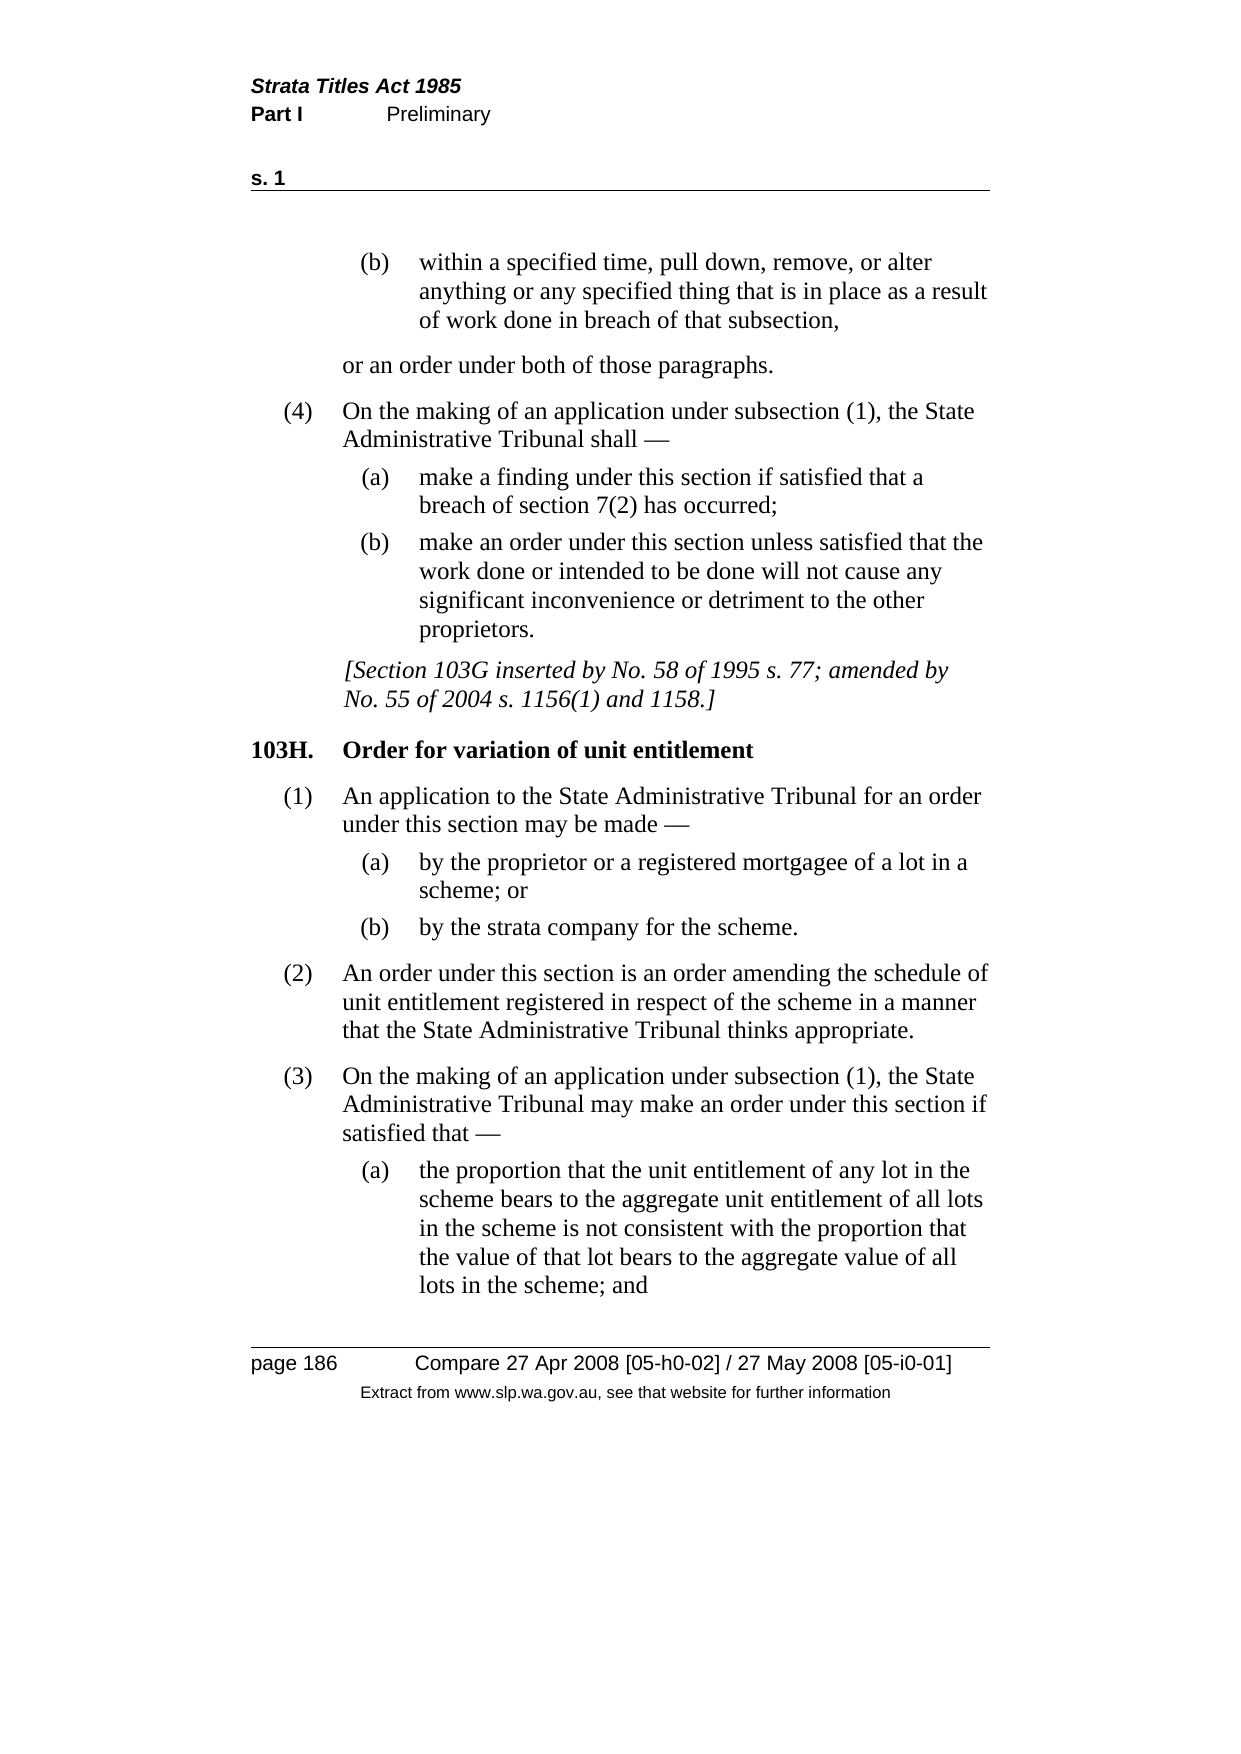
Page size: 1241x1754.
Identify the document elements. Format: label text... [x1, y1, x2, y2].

text (a) by the proprietor or a registered mortgagee of a lot in a scheme; or [251, 847, 990, 904]
text (3) On the making of an application under subsection (1), the State Administrative Tribunal may make an order under this section if satisfied that — [251, 1061, 990, 1147]
text (a) the proportion that the unit entitlement of any lot in the scheme bears to the aggregate unit entitlement of all lots in the scheme is not consistent with the proportion that the value of that lot bears to the aggregate value of all lots in the scheme; and [251, 1155, 990, 1299]
subtitle 103H. Order for variation of unit entitlement [251, 735, 990, 764]
text or an order under both of those paragraphs. [251, 350, 990, 379]
text (b) make an order under this section unless satisfied that the work done or intended to be done will not cause any significant inconvenience or detriment to the other proprietors. [251, 527, 990, 642]
text (4) On the making of an application under subsection (1), the State Administrative Tribunal shall — [251, 396, 990, 453]
text [Section 103G inserted by No. 58 of 1995 s. 77; amended by No. 55 of 2004 s. 1156(1) and 1158.] [251, 655, 990, 712]
text (b) within a specified time, pull down, remove, or alter anything or any specified thing that is in place as a result of work done in breach of that subsection, [251, 247, 990, 334]
text (2) An order under this section is an order amending the schedule of unit entitlement registered in respect of the scheme in a manner that the State Administrative Tribunal thinks appropriate. [251, 958, 990, 1044]
text (1) An application to the State Administrative Tribunal for an order under this section may be made — [251, 781, 990, 838]
text (a) make a finding under this section if satisfied that a breach of section 7(2) has occurred; [251, 462, 990, 519]
text (b) by the strata company for the scheme. [251, 912, 990, 941]
